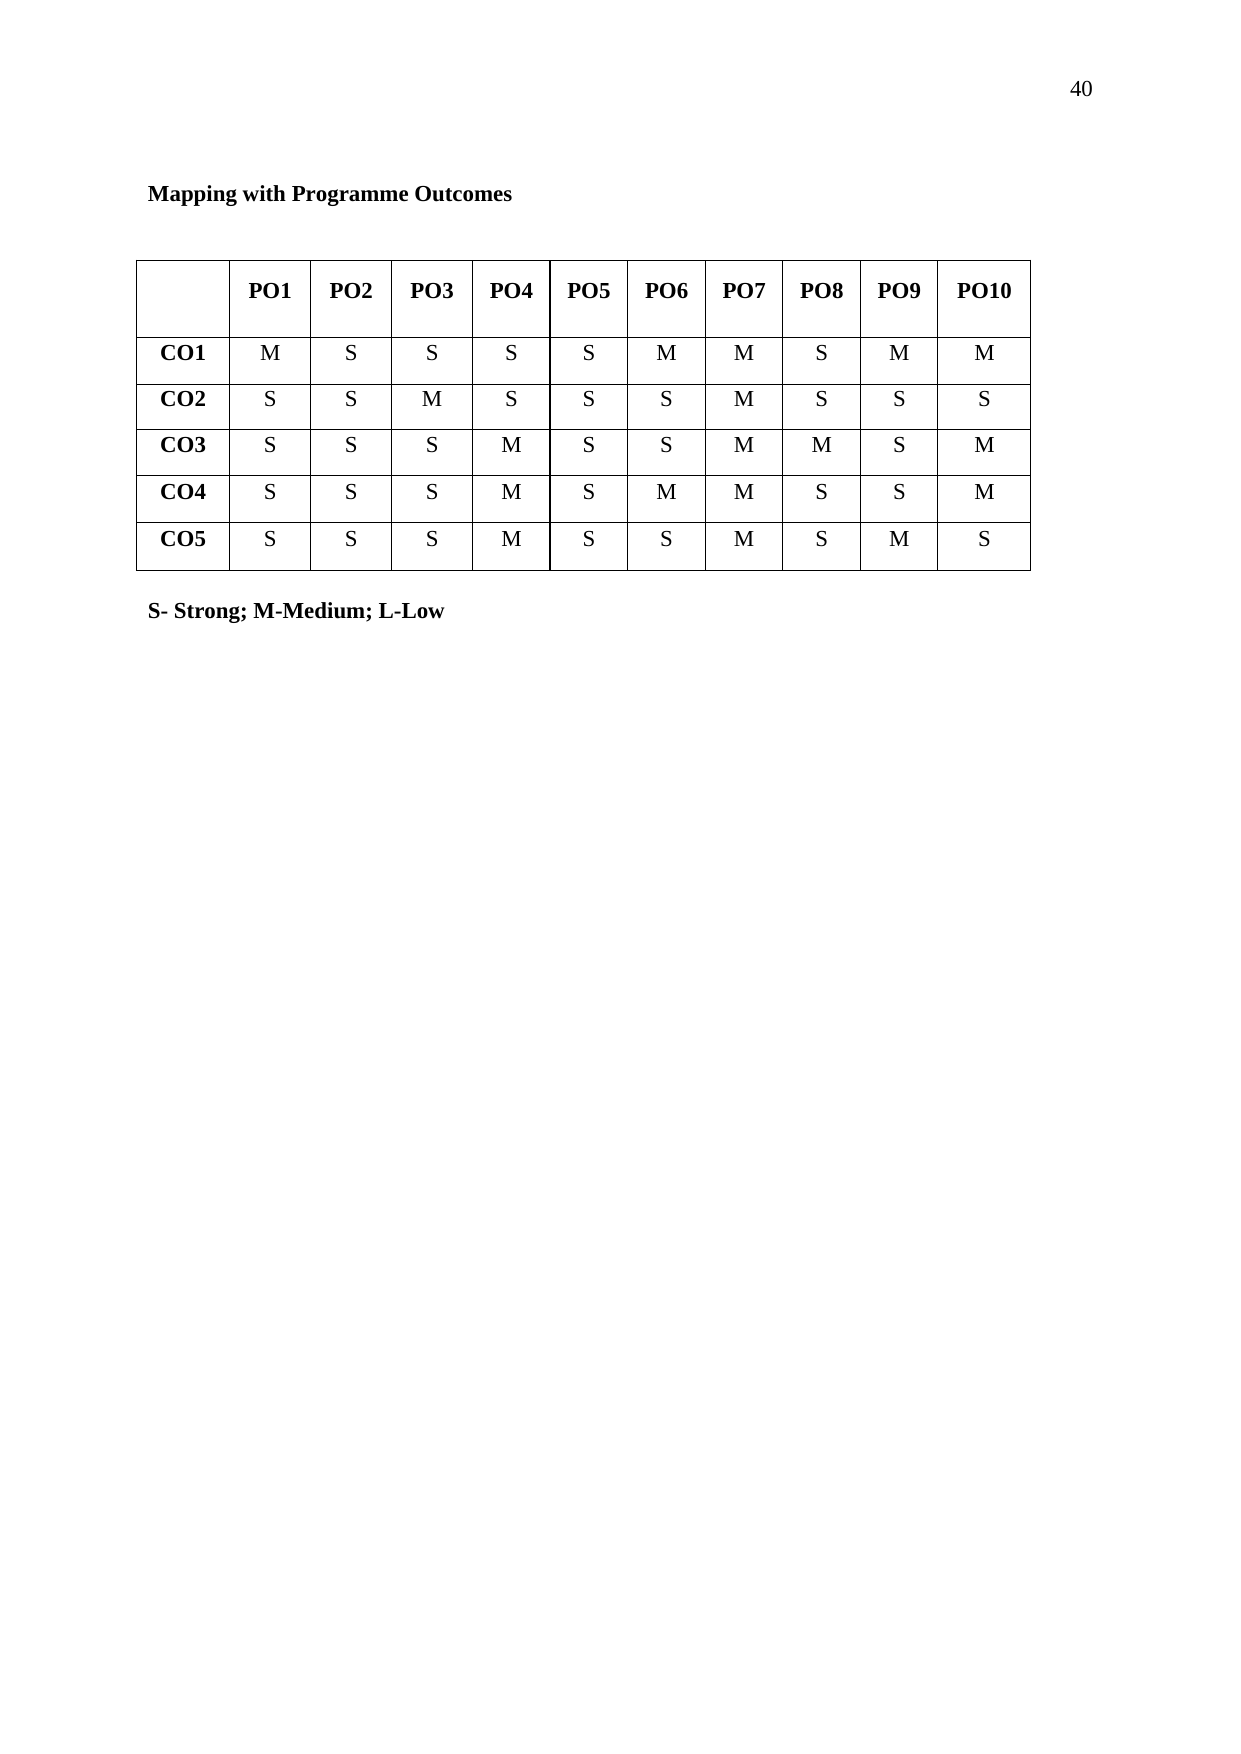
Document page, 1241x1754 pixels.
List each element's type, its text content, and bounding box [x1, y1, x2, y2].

table_cell M [706, 385, 782, 429]
table_cell S [551, 338, 627, 384]
table_cell M [783, 430, 860, 475]
table_cell S [783, 476, 860, 522]
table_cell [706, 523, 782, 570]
table_cell S [230, 385, 310, 429]
table_cell S [230, 523, 310, 570]
table_header PO3 [392, 261, 472, 337]
table_header PO8 [783, 261, 860, 337]
table_cell S [861, 385, 937, 429]
table_cell M [473, 430, 549, 475]
table_cell S [311, 430, 391, 475]
table_cell S [230, 476, 310, 522]
table_cell S [938, 385, 1030, 429]
table_cell CO3 [137, 430, 229, 475]
table_cell S [861, 430, 937, 475]
table_cell S [311, 476, 391, 522]
table_cell S [392, 523, 472, 570]
table_cell CO2 [137, 385, 229, 429]
table_cell S [551, 476, 627, 522]
table_cell M [861, 338, 937, 384]
table_cell M [392, 385, 472, 429]
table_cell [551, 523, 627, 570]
table_cell S [311, 385, 391, 429]
table_header PO1 [230, 261, 310, 337]
table_cell M [938, 338, 1030, 384]
table_cell S [311, 338, 391, 384]
table_cell M [628, 476, 705, 522]
table_cell S [230, 430, 310, 475]
table_cell M [706, 338, 782, 384]
table_cell S [783, 385, 860, 429]
table_cell S [392, 338, 472, 384]
table_header [137, 261, 229, 337]
table_header PO7 [706, 261, 782, 337]
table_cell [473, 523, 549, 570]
text S- Strong; M-Medium; L-Low [148, 597, 1092, 623]
table_cell S [628, 385, 705, 429]
table_cell S [551, 430, 627, 475]
table_header PO6 [628, 261, 705, 337]
table_cell M [230, 338, 310, 384]
table_cell M [628, 338, 705, 384]
table_cell CO4 [137, 476, 229, 522]
table_header PO5 [551, 261, 627, 337]
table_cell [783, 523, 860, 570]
table_cell CO1 [137, 338, 229, 384]
table_cell S [551, 385, 627, 429]
table_cell M [473, 476, 549, 522]
table_header PO9 [861, 261, 937, 337]
table_cell CO5 [137, 523, 229, 570]
table_cell M [706, 430, 782, 475]
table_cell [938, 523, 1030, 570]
table_cell S [392, 430, 472, 475]
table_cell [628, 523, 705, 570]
table_header PO2 [311, 261, 391, 337]
table_cell M [938, 476, 1030, 522]
table_header PO10 [938, 261, 1030, 337]
table_cell M [938, 430, 1030, 475]
table_header PO4 [473, 261, 549, 337]
table_cell S [473, 385, 549, 429]
table_cell S [861, 476, 937, 522]
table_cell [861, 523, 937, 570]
text Mapping with Programme Outcomes [148, 180, 1092, 207]
table_cell M [706, 476, 782, 522]
table_cell S [473, 338, 549, 384]
table_cell S [628, 430, 705, 475]
table_cell S [392, 476, 472, 522]
table_cell S [311, 523, 391, 570]
table_cell S [783, 338, 860, 384]
